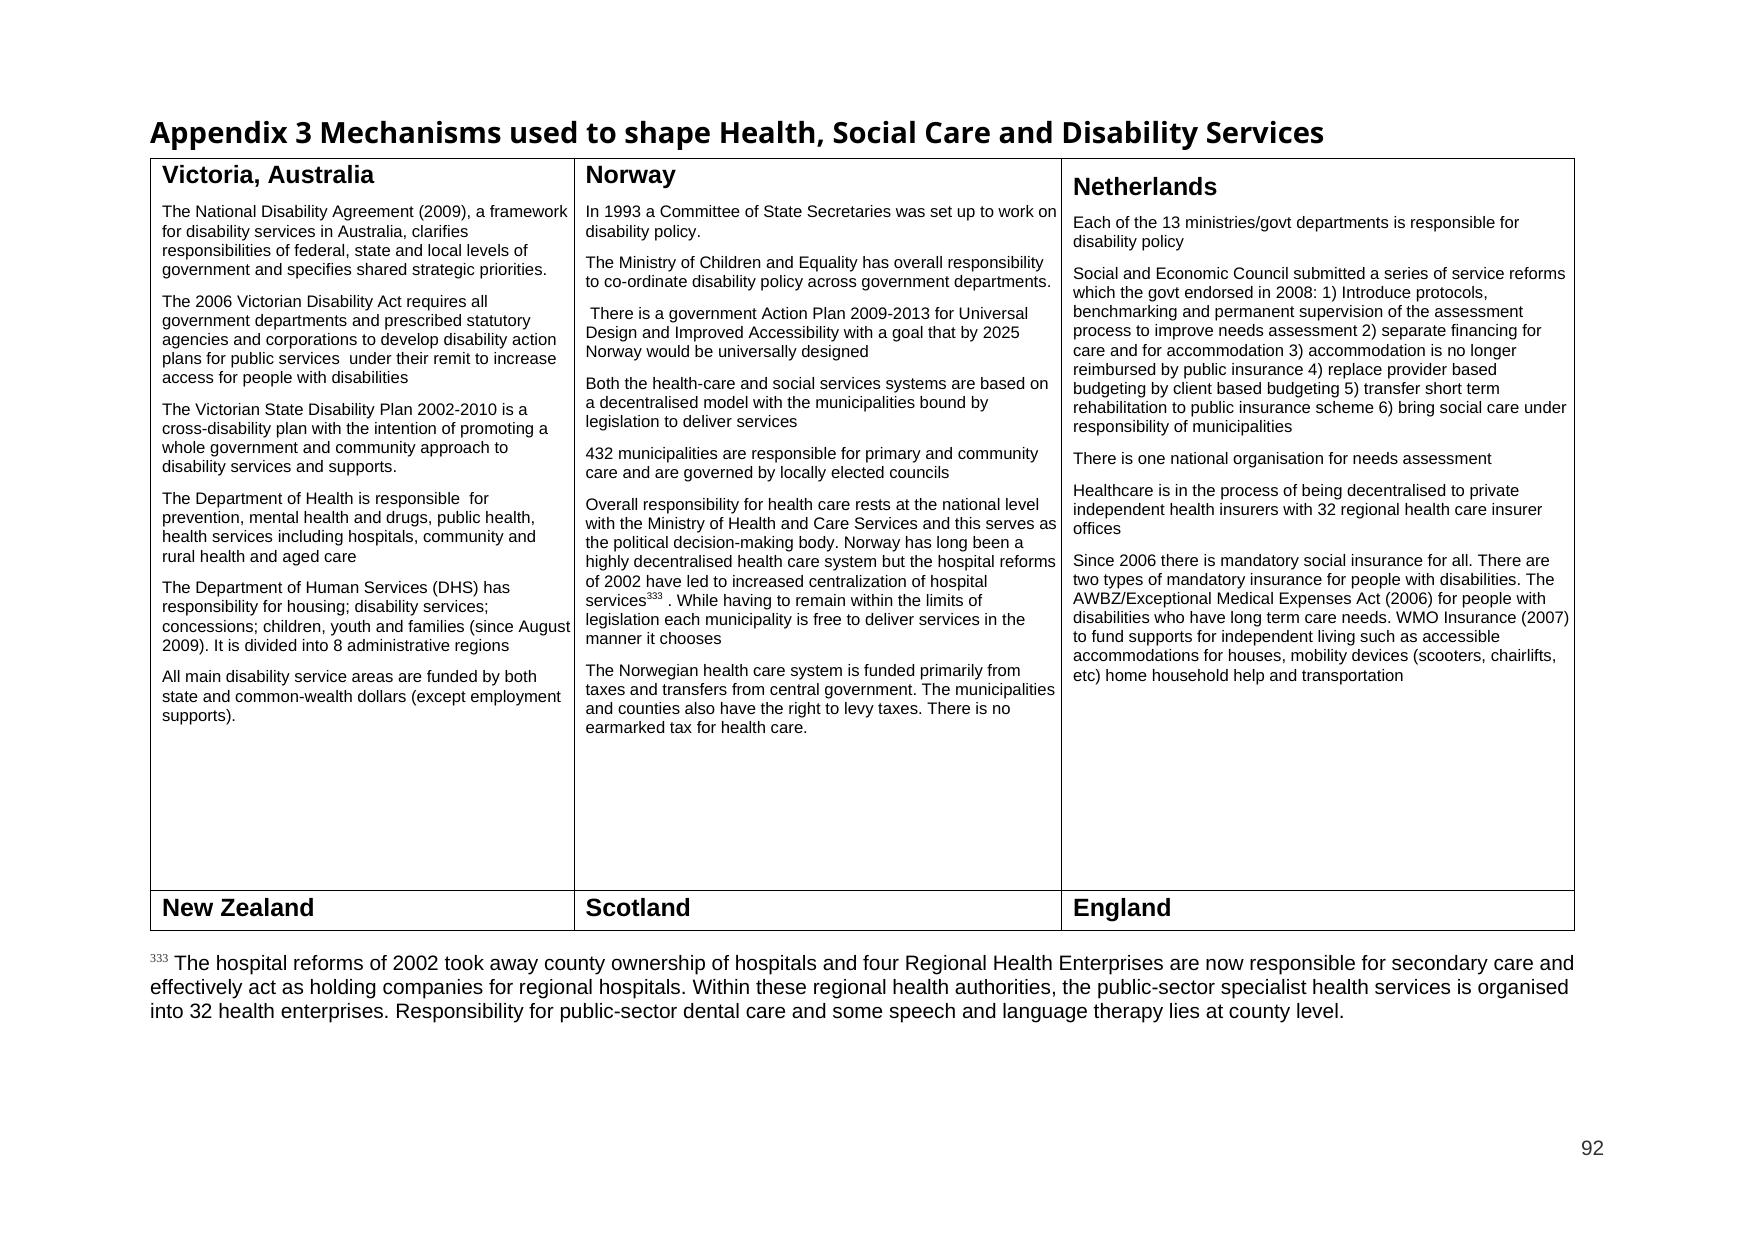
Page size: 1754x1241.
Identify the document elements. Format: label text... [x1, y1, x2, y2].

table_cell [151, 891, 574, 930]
table_header The National Disability Agreement (2009), a framework for disability services in , clarifies responsibilities of federal, state and local levels of government and specifies shared strategic priorities. The 2006 Victorian Disability Act requires all government departments and prescribed statutory agencies and corporations to develop disability action plans for public services under their remit to increase access for people with disabilities The Disability Plan 2002-2010 is a cross-disability plan with the intention of promoting a whole government and community approach to disability services and supports. The Department of Health is responsible for prevention, mental health and drugs, public health, health services including hospitals, community and rural health and aged care The Department of Human Services (DHS) has responsibility for housing; disability services; concessions; children, youth and families (since August 2009). It is divided into 8 administrative regions All main disability service areas are funded by both state and common-wealth dollars (except employment supports). [151, 159, 574, 890]
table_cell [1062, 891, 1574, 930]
table_header In 1993 a Committee of State Secretaries was set up to work on disability policy. The Ministry of Children and Equality has overall responsibility to co-ordinate disability policy across government departments. There is a government Action Plan 2009-2013 for Universal Design and Improved Accessibility with a goal that by 2025 would be universally designed Both the health-care and social services systems are based on a decentralised model with the municipalities bound by legislation to deliver services 432 municipalities are responsible for primary and community care and are governed by locally elected councils Overall responsibility for health care rests at the national level with the Ministry of Health and Care Services and this serves as the political decision-making body. has long been a highly decentralised health care system but the hospital reforms of 2002 have led to increased centralization of hospital services . While having to remain within the limits of legislation each municipality is free to deliver services in the manner it chooses The Norwegian health care system is funded primarily from taxes and transfers from central government. The municipalities and counties also have the right to levy taxes. There is no earmarked tax for health care. [575, 159, 1061, 890]
table_header Each of the 13 ministries/govt departments is responsible for disability policy Social and Economic Council submitted a series of service reforms which the govt endorsed in 2008: 1) Introduce protocols, benchmarking and permanent supervision of the assessment process to improve needs assessment 2) separate financing for care and for accommodation 3) accommodation is no longer reimbursed by public insurance 4) replace provider based budgeting by client based budgeting 5) transfer short term rehabilitation to public insurance scheme 6) bring social care under responsibility of municipalities There is one national organisation for needs assessment Healthcare is in the process of being decentralised to private independent health insurers with 32 regional health care insurer offices Since 2006 there is mandatory social insurance for all. There are two types of mandatory insurance for people with disabilities. The AWBZ/Exceptional Medical Expenses Act (2006) for people with disabilities who have long term care needs. WMO Insurance (2007) to fund supports for independent living such as accessible accommodations for houses, mobility devices (scooters, chairlifts, etc) home household help and transportation [1062, 159, 1574, 890]
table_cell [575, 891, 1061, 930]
subtitle Appendix 3 Mechanisms used to shape Health, Social Care and Disability Services [150, 112, 1604, 152]
